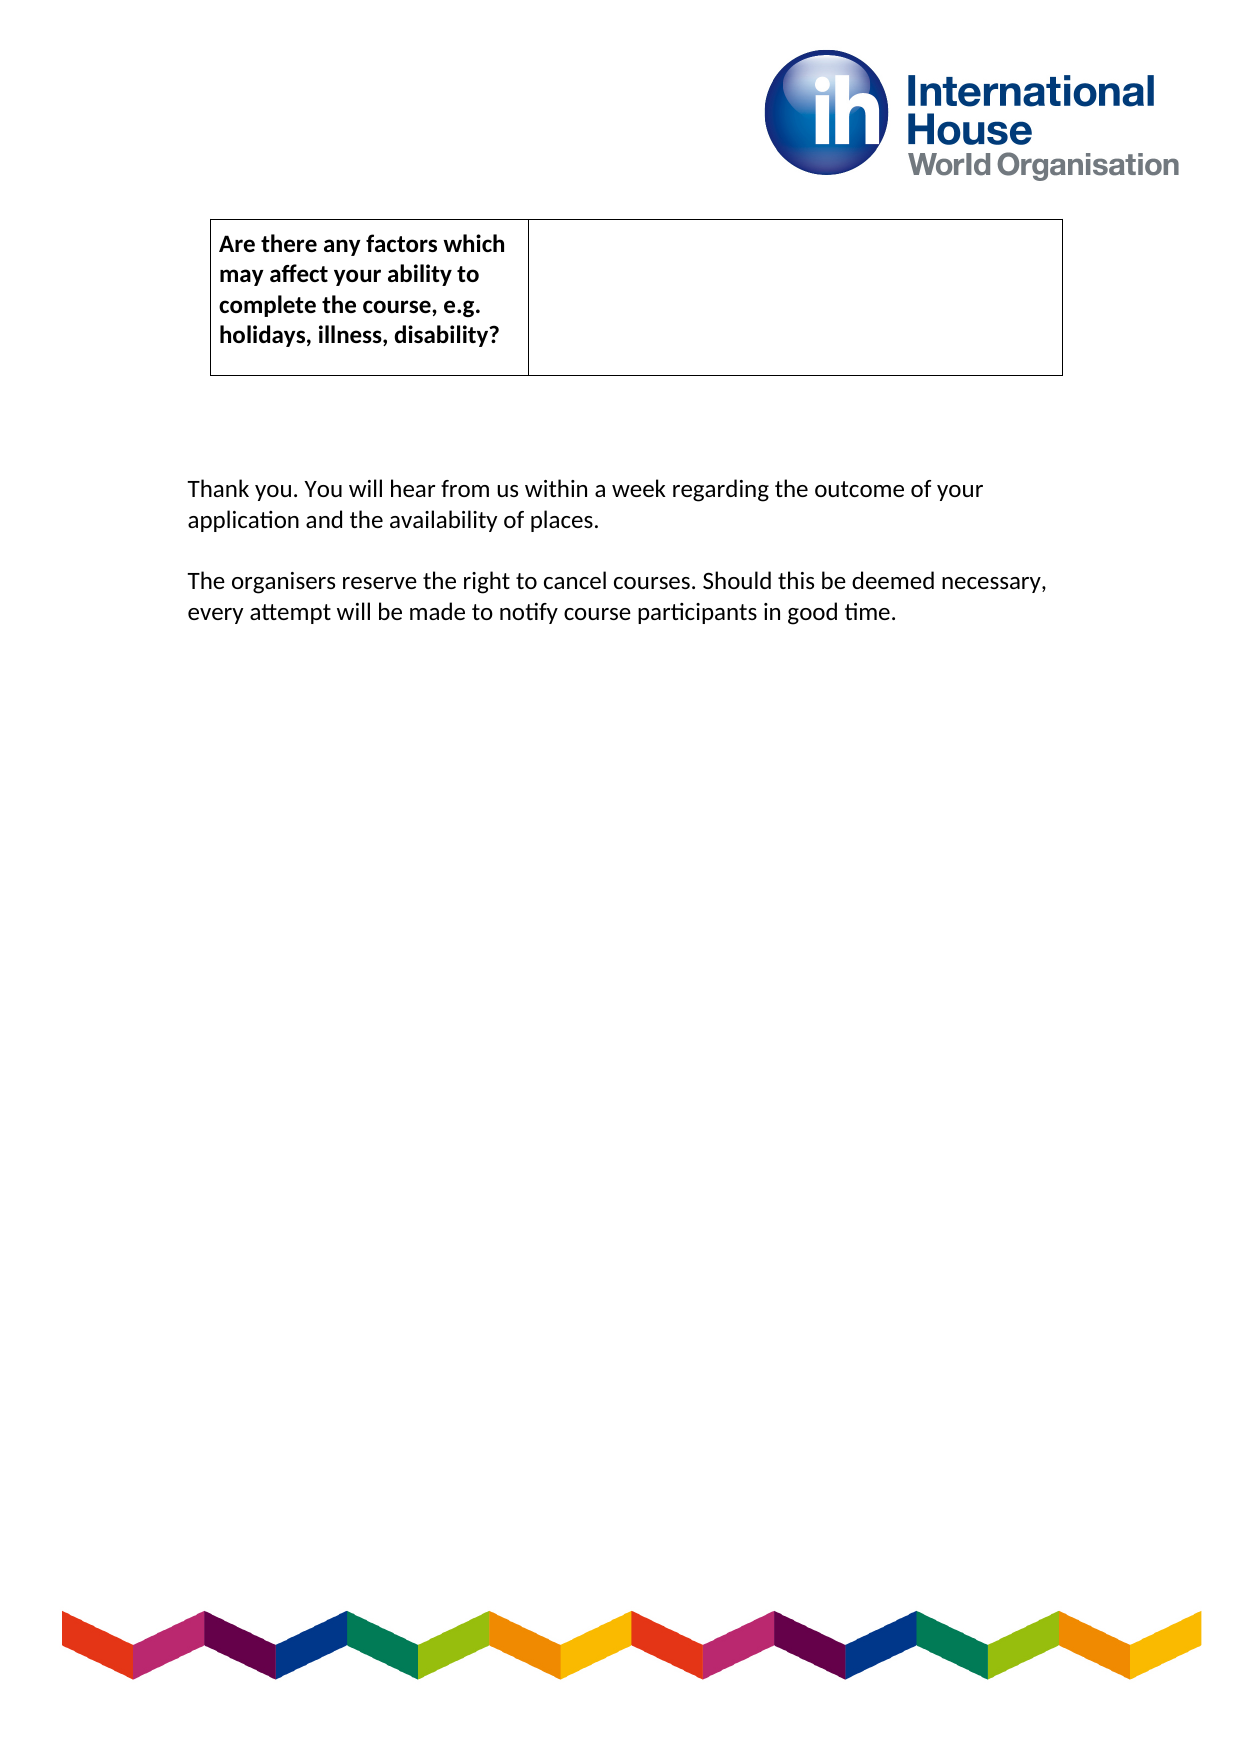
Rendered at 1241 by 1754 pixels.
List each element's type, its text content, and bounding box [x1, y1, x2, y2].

picture [0, 1603, 1241, 1689]
text The organisers reserve the right to cancel courses. Should this be deemed necessary, every attempt will be made to notify course participants in good time. [187, 565, 1053, 654]
table_cell [529, 220, 1062, 375]
picture [758, 46, 1182, 184]
table_cell Are there any factors which may affect your ability to complete the course, e.g. holidays, illness, disability? [211, 220, 528, 375]
text Thank you. You will hear from us within a week regarding the outcome of your application and the availability of places. [187, 474, 1053, 535]
